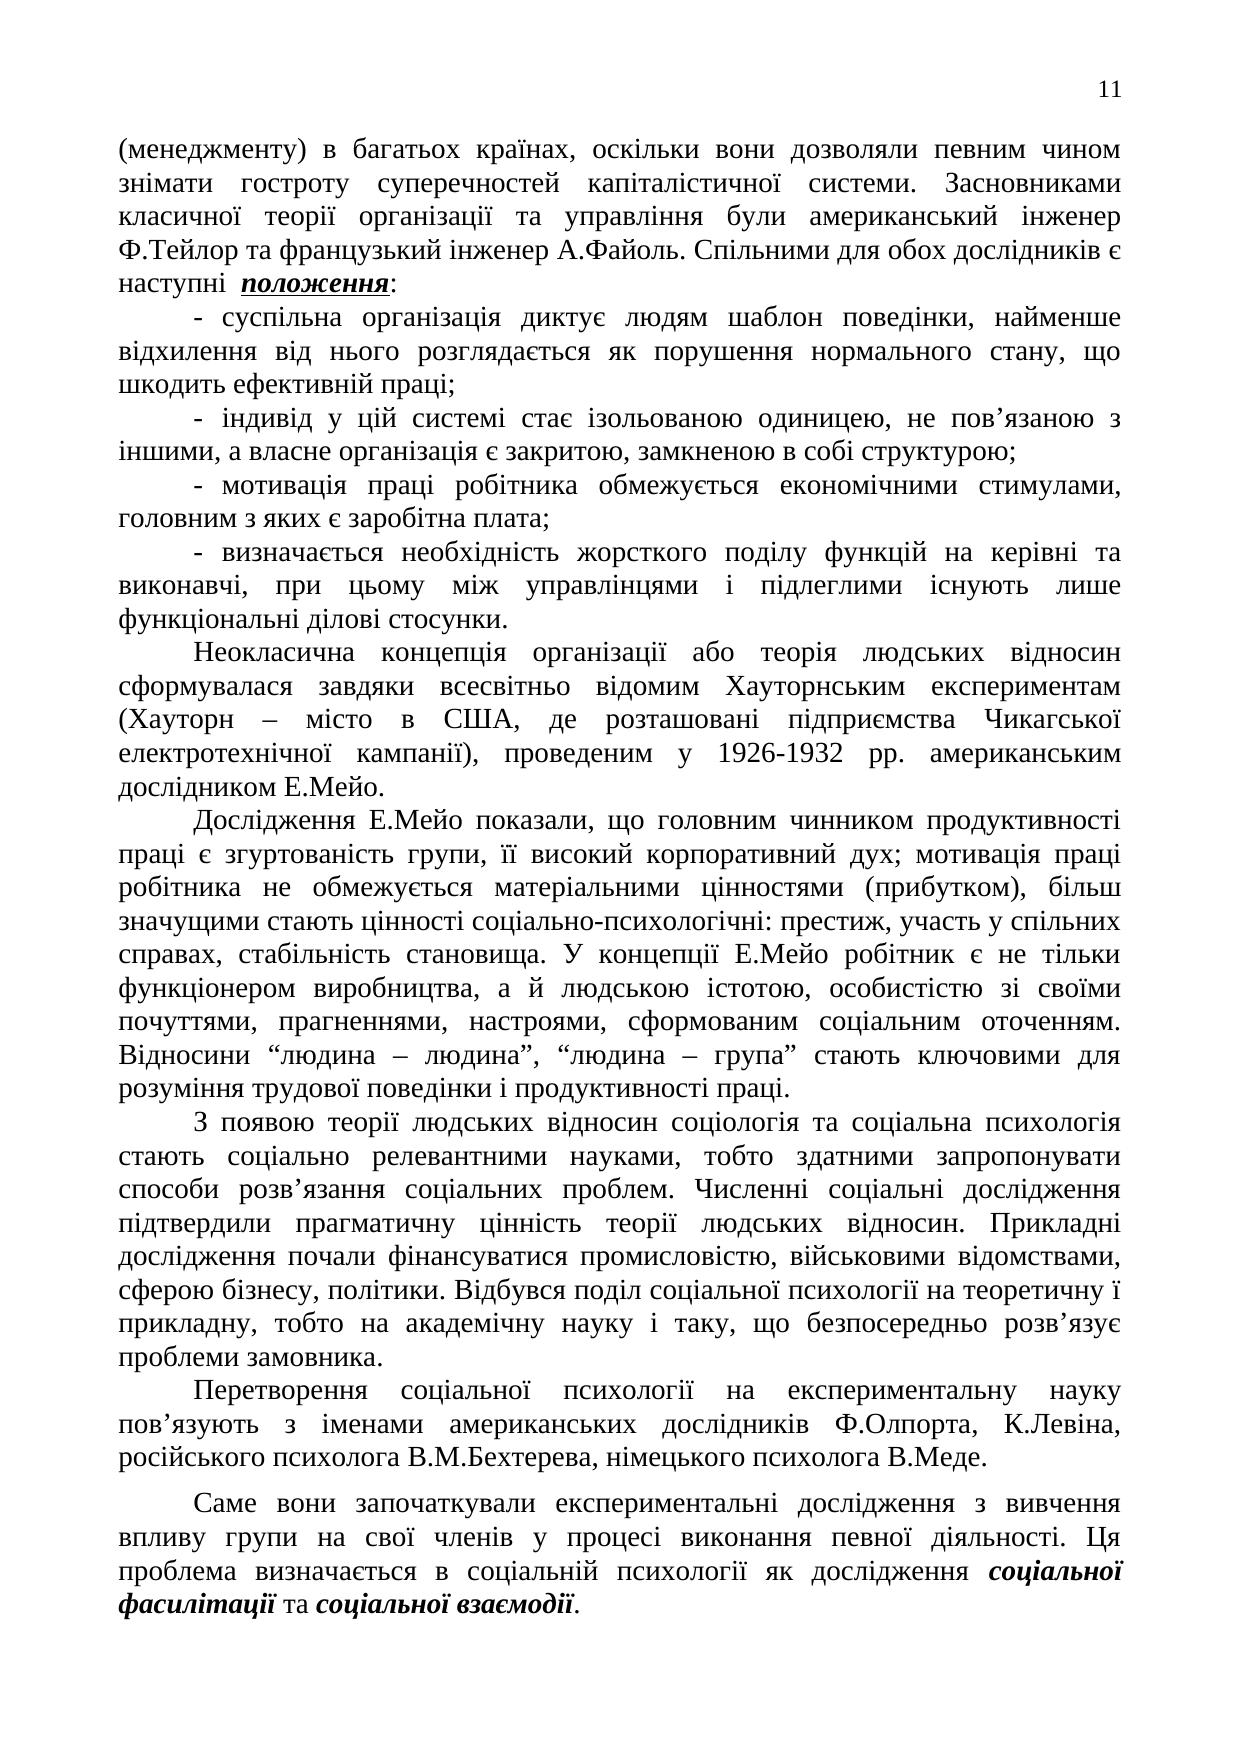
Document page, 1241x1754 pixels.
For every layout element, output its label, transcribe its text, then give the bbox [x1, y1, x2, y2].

list суспільна організація диктує людям шаблон поведінки, найменше відхилення від нього розглядається як порушення нормального стану, що шкодить ефективній праці; [118, 299, 1122, 400]
list індивід у цій системі стає ізольованою одиницею, не пов’язаною з іншими, а власне організація є закритою, замкненою в собі структурою; [118, 400, 1122, 467]
text Перетворення соціальної психології на експериментальну науку пов’язують з іменами американських дослідників Ф.Олпорта, К.Левіна, російського психолога В.М.Бехтерева, німецького психолога В.Меде. [118, 1372, 1122, 1473]
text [118, 131, 1122, 299]
text Неокласична концепція організації або теорія людських відносин сформувалася завдяки всесвітньо відомим Хауторнським експериментам (Хауторн – місто в США, де розташовані підприємства Чикагської електротехнічної кампанії), проведеним у 1926-1932 рр. американським дослідником Е.Мейо. [118, 634, 1122, 802]
list визначається необхідність жорсткого поділу функцій на керівні та виконавчі, при цьому між управлінцями і підлеглими існують лише функціональні ділові стосунки. [118, 534, 1122, 634]
text З появою теорії людських відносин соціологія та соціальна психологія стають соціально релевантними науками, тобто здатними запропонувати способи розв’язання соціальних проблем. Численні соціальні дослідження підтвердили прагматичну цінність теорії людських відносин. Прикладні дослідження почали фінансуватися промисловістю, військовими відомствами, сферою бізнесу, політики. Відбувся поділ соціальної психології на теоретичну ї прикладну, тобто на академічну науку і таку, що безпосередньо розв’язує проблеми замовника. [118, 1104, 1122, 1372]
text Дослідження Е.Мейо показали, що головним чинником продуктивності праці є згуртованість групи, її високий корпоративний дух; мотивація праці робітника не обмежується матеріальними цінностями (прибутком), більш значущими стають цінності соціально-психологічні: престиж, участь у спільних справах, стабільність становища. У концепції Е.Мейо робітник є не тільки функціонером виробництва, а й людською істотою, особистістю зі своїми почуттями, прагненнями, настроями, сформованим соціальним оточенням. Відносини “людина – людина”, “людина – група” стають ключовими для розуміння трудової поведінки і продуктивності праці. [118, 802, 1122, 1104]
list мотивація праці робітника обмежується економічними стимулами, головним з яких є заробітна плата; [118, 467, 1122, 534]
text Саме вони започаткували експериментальні дослідження з вивчення впливу групи на свої членів у процесі виконання певної діяльності. Ця проблема визначається в соціальній психології як дослідження соціальної фасилітації та соціальної взаємодії. [118, 1486, 1122, 1620]
